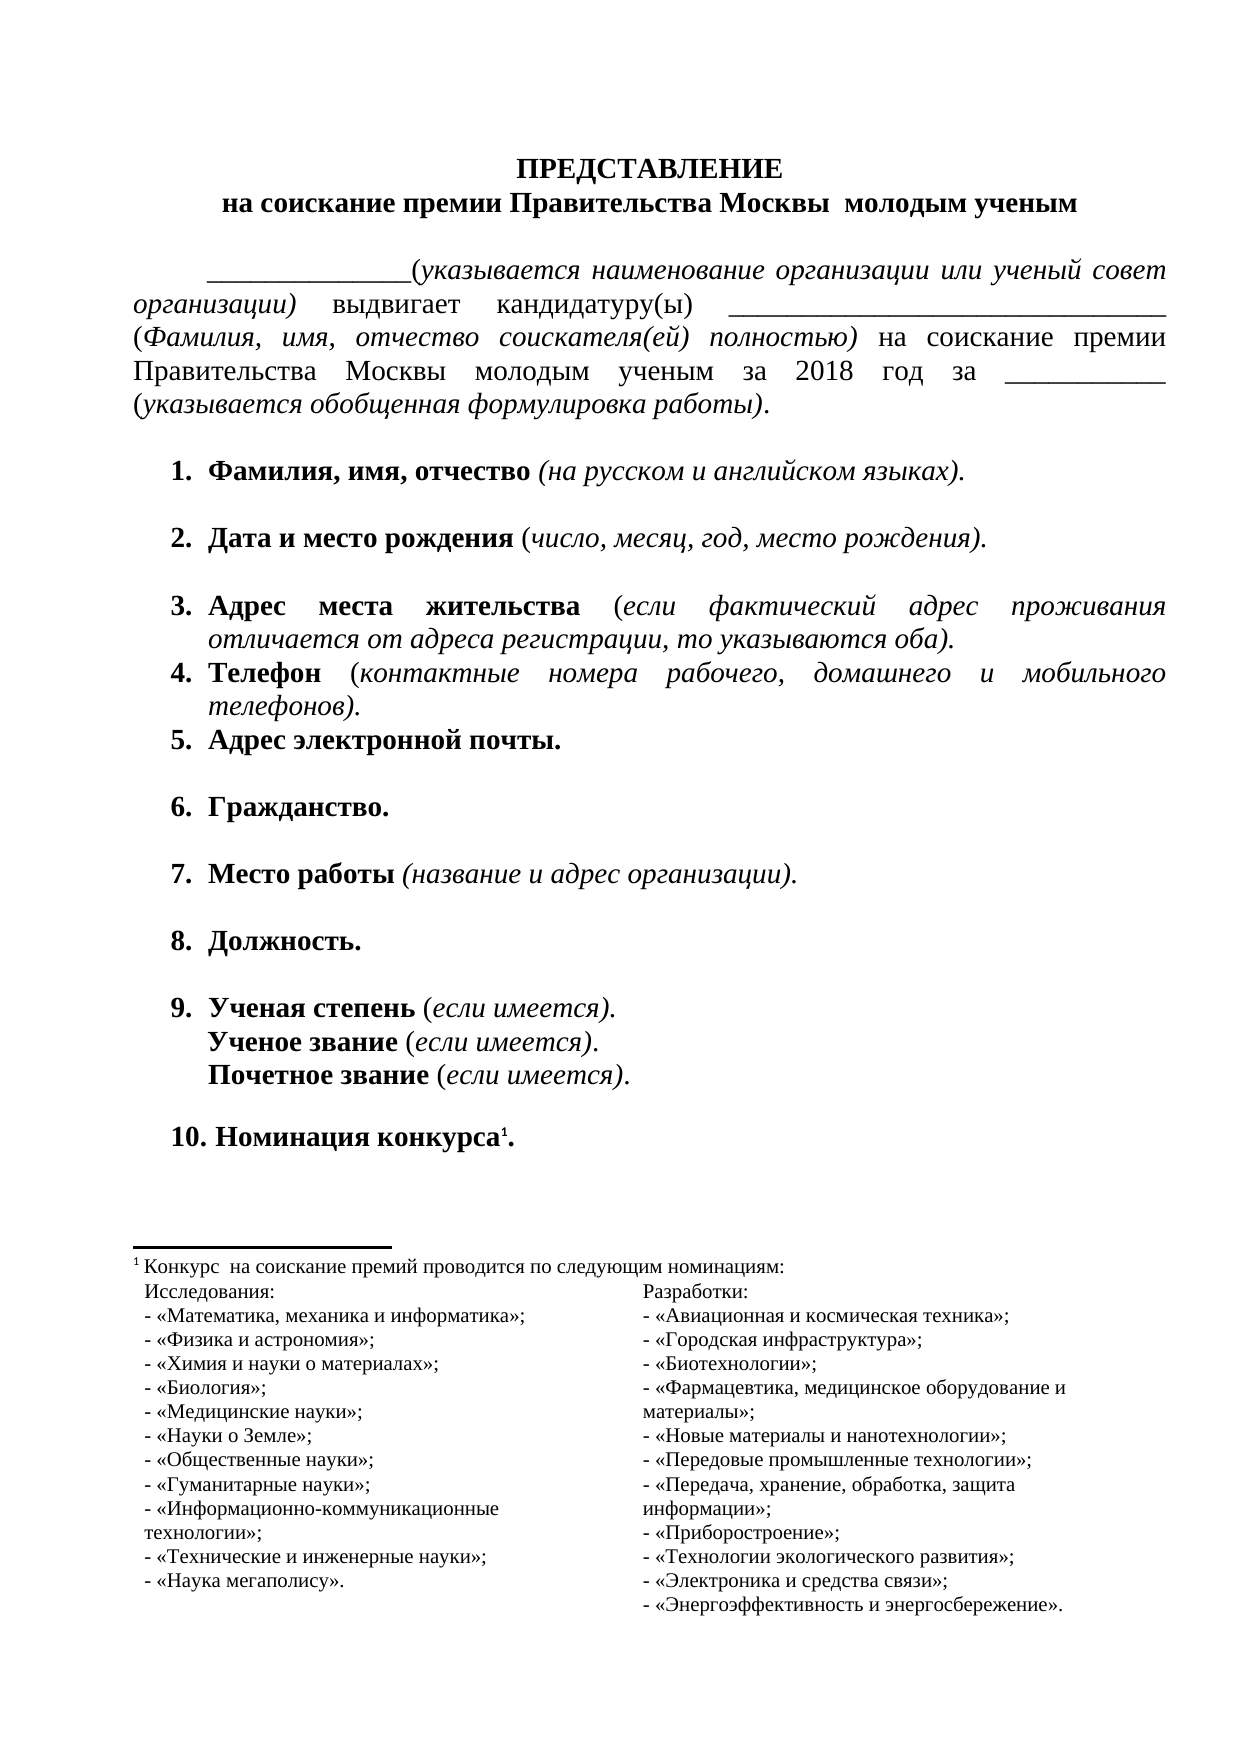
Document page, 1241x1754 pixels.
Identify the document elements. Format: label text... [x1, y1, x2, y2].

text ______________(указывается наименование организации или ученый совет организации) выдвигает кандидатуру(ы) ______________________________ (Фамилия, имя, отчество соискателя(ей) полностью) на соискание премии Правительства Москвы молодым ученым за 2018 год за ___________ (указывается обобщенная формулировка работы). [133, 252, 1167, 420]
list Адрес электронной почты. [170, 722, 1167, 755]
text на соискание премии Правительства Москвы молодым ученым [133, 185, 1167, 219]
list Ученая степень (если имеется). [170, 990, 1167, 1024]
text ПРЕДСТАВЛЕНИЕ [133, 152, 1167, 185]
list Номинация конкурса. [170, 1119, 1167, 1152]
list Телефон (контактные номера рабочего, домашнего и мобильного телефонов). [170, 655, 1167, 722]
list Место работы (название и адрес организации). [170, 856, 1167, 889]
list Должность. [170, 923, 1167, 957]
list Адрес места жительства (если фактический адрес проживания отличается от адреса регистрации, то указываются оба). [170, 588, 1167, 655]
list Фамилия, имя, отчество (на русском и английском языках). [170, 453, 1167, 487]
text Ученое звание (если имеется). [170, 1024, 1167, 1057]
list Гражданство. [170, 789, 1167, 822]
text Почетное звание (если имеется). [208, 1057, 1167, 1091]
list Дата и место рождения (число, месяц, год, место рождения). [170, 521, 1167, 554]
